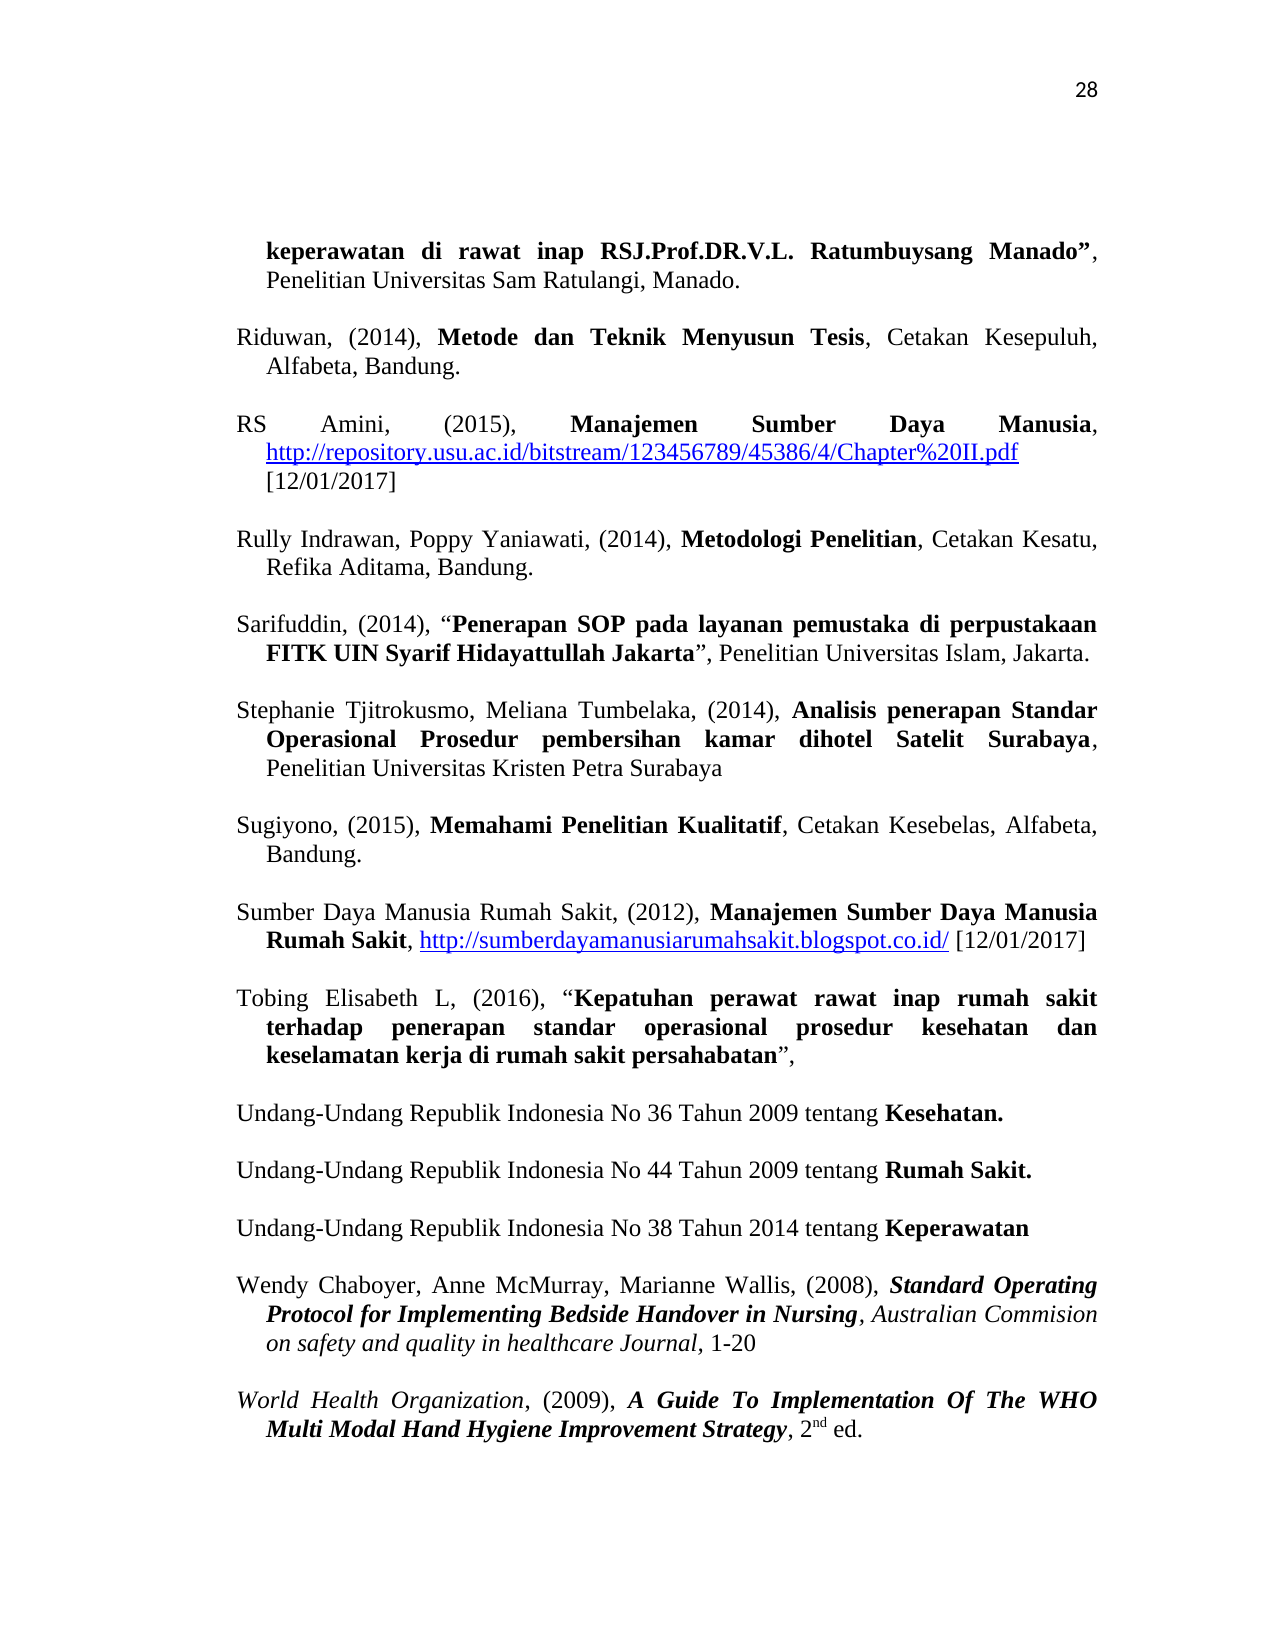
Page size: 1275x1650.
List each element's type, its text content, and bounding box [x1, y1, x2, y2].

text Wendy Chaboyer, Anne McMurray, Marianne Wallis, (2008), Standard Operating Protocol for Implementing Bedside Handover in Nursing, Australian Commision on safety and quality in healthcare Journal, 1-20 [236, 1271, 1098, 1357]
text Rully Indrawan, Poppy Yaniawati, (2014), Metodologi Penelitian, Cetakan Kesatu, Refika Aditama, Bandung. [236, 524, 1098, 581]
text Undang-Undang Republik Indonesia No 36 Tahun 2009 tentang Kesehatan. [236, 1098, 1098, 1127]
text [236, 236, 1098, 294]
text Sugiyono, (2015), Memahami Penelitian Kualitatif, Cetakan Kesebelas, Alfabeta, Bandung. [236, 811, 1098, 868]
text Riduwan, (2014), Metode dan Teknik Menyusun Tesis, Cetakan Kesepuluh, Alfabeta, Bandung. [236, 322, 1098, 380]
text Sumber Daya Manusia Rumah Sakit, (2012), Manajemen Sumber Daya Manusia Rumah Sakit, http://sumberdayamanusiarumahsakit.blogspot.co.id/ [12/01/2017] [236, 897, 1098, 954]
text Sarifuddin, (2014), “Penerapan SOP pada layanan pemustaka di perpustakaan FITK UIN Syarif Hidayattullah Jakarta”, Penelitian Universitas Islam, Jakarta. [236, 609, 1098, 667]
text Tobing Elisabeth L, (2016), “Kepatuhan perawat rawat inap rumah sakit terhadap penerapan standar operasional prosedur kesehatan dan keselamatan kerja di rumah sakit persahabatan”, [236, 983, 1098, 1069]
text World Health Organization, (2009), A Guide To Implementation Of The WHO Multi Modal Hand Hygiene Improvement Strategy, 2nd ed. [236, 1386, 1098, 1443]
text Undang-Undang Republik Indonesia No 38 Tahun 2014 tentang Keperawatan [236, 1213, 1098, 1242]
text RS Amini, (2015), Manajemen Sumber Daya Manusia, http://repository.usu.ac.id/bitstream/123456789/45386/4/Chapter%20II.pdf [12/01/2017] [236, 409, 1098, 495]
text Undang-Undang Republik Indonesia No 44 Tahun 2009 tentang Rumah Sakit. [236, 1156, 1098, 1184]
text Stephanie Tjitrokusmo, Meliana Tumbelaka, (2014), Analisis penerapan Standar Operasional Prosedur pembersihan kamar dihotel Satelit Surabaya, Penelitian Universitas Kristen Petra Surabaya [236, 696, 1098, 782]
